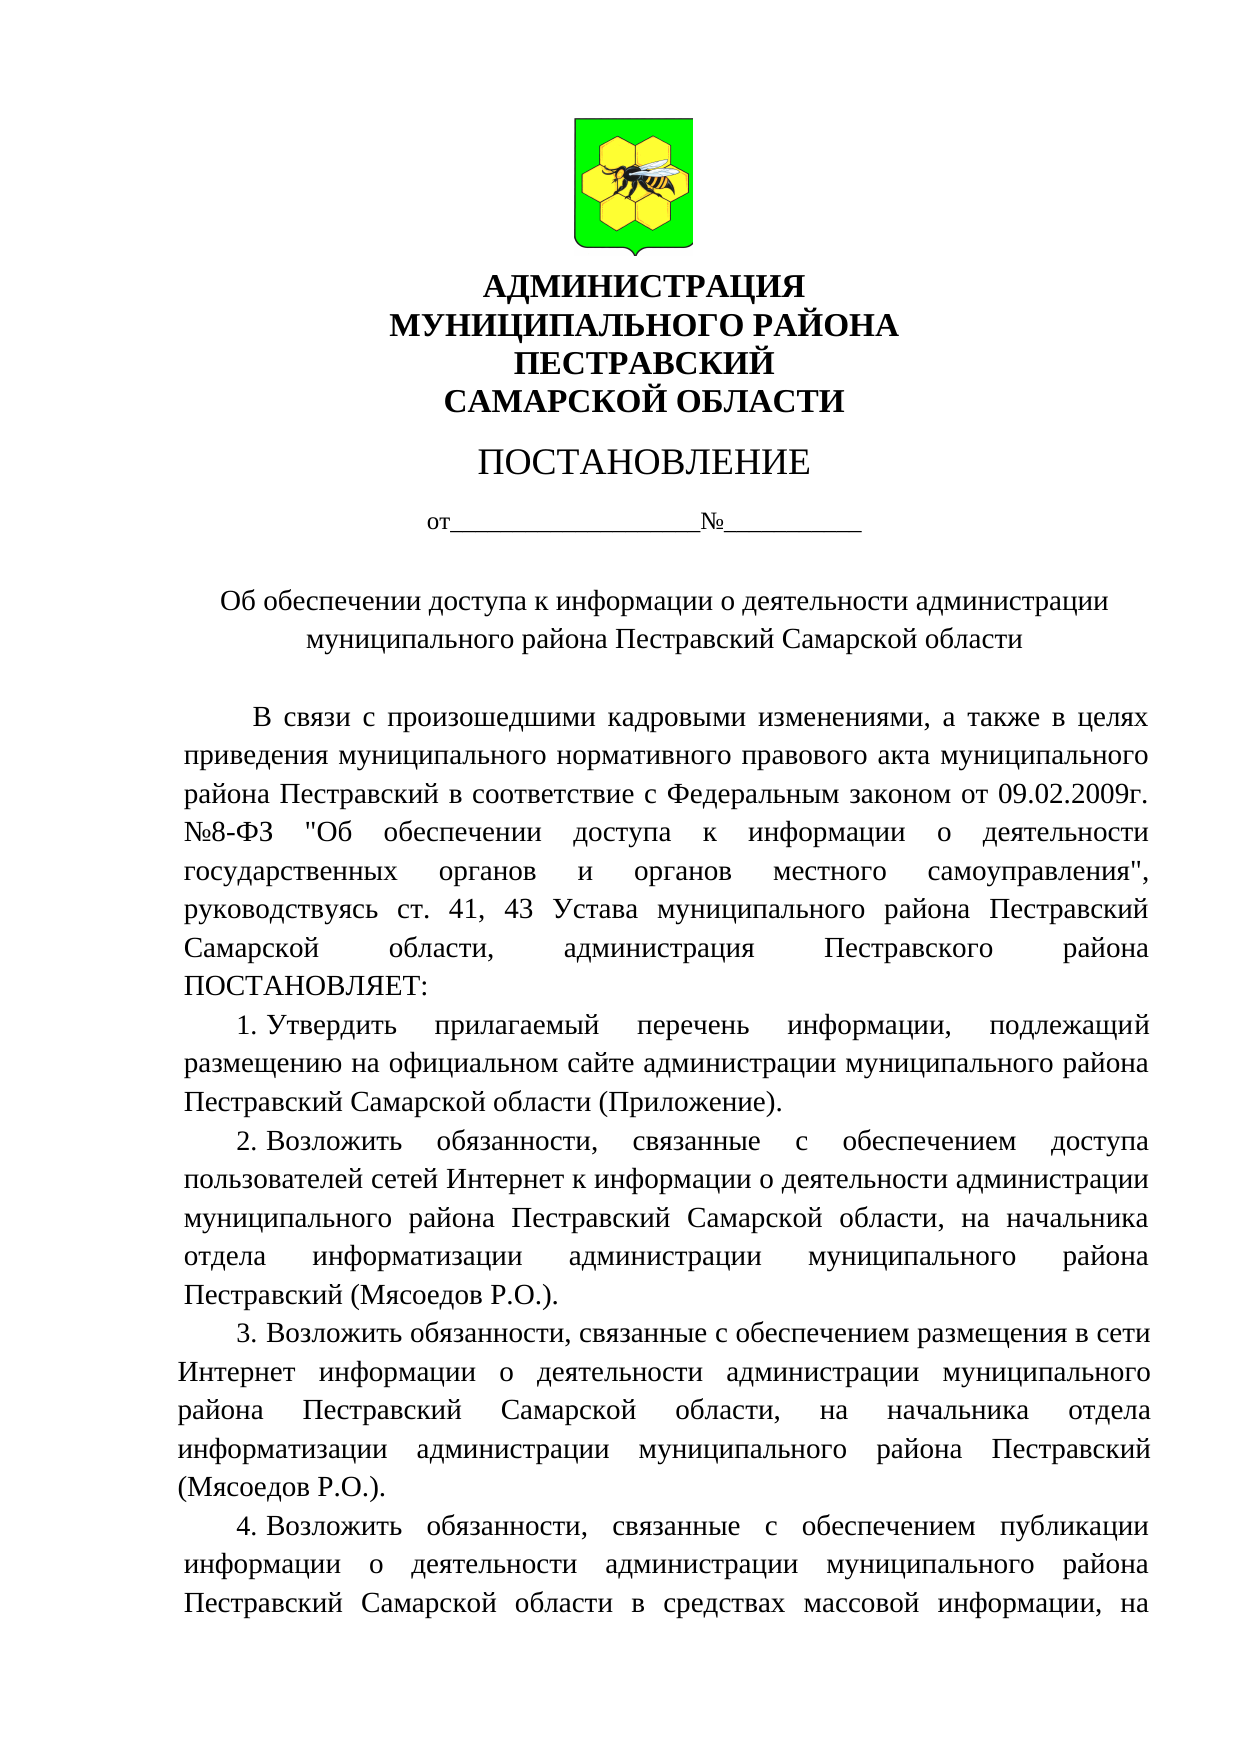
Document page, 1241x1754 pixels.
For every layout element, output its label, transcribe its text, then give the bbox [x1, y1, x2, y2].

picture [574, 118, 693, 256]
list Утвердить прилагаемый перечень информации, подлежащий размещению на официальном сайте администрации муниципального района Пестравский Самарской области (Приложение). [183, 1007, 1149, 1118]
table_header АДМИНИСТРАЦИЯ МУНИЦИПАЛЬНОГО РАЙОНА ПЕСТРАВСКИЙ САМАРСКОЙ ОБЛАСТИ ПОСТАНОВЛЕНИЕ от____________________№___________ [166, 118, 1122, 583]
text Об обеспечении доступа к информации о деятельности администрации муниципального района Пестравский Самарской области [177, 583, 1152, 655]
list Возложить обязанности, связанные с обеспечением доступа пользователей сетей Интернет к информации о деятельности администрации муниципального района Пестравский Самарской области, на начальника отдела информатизации администрации муниципального района Пестравский (Мясоедов Р.О.). [183, 1123, 1149, 1310]
list Возложить обязанности, связанные с обеспечением размещения в сети Интернет информации о деятельности администрации муниципального района Пестравский Самарской области, на начальника отдела информатизации администрации муниципального района Пестравский (Мясоедов Р.О.). [177, 1315, 1152, 1503]
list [183, 1508, 1149, 1619]
text В связи с произошедшими кадровыми изменениями, а также в целях приведения муниципального нормативного правового акта муниципального района Пестравский в соответствие с Федеральным законом от 09.02.2009г. №8-ФЗ "Об обеспечении доступа к информации о деятельности государственных органов и органов местного самоуправления", руководствуясь ст. 41, 43 Устава муниципального района Пестравский Самарской области, администрация Пестравского района ПОСТАНОВЛЯЕТ: [183, 699, 1149, 1002]
